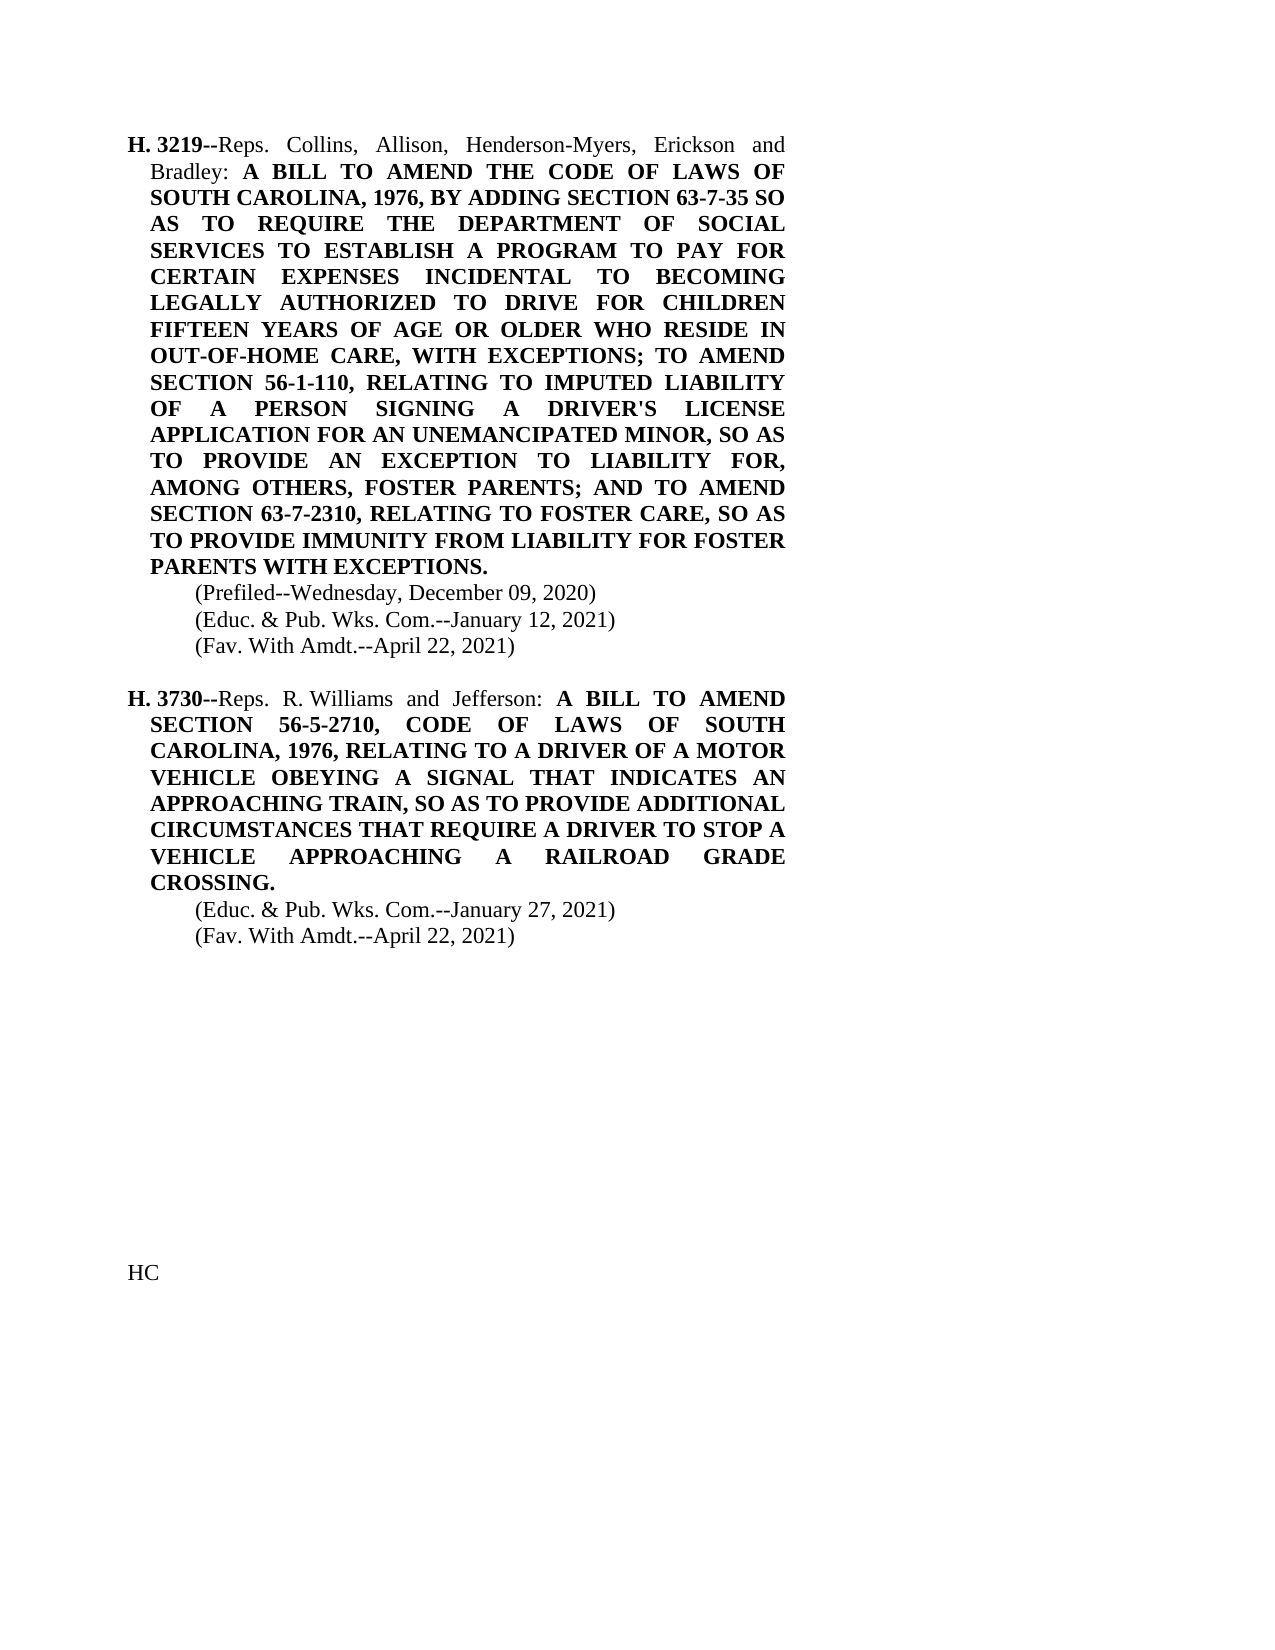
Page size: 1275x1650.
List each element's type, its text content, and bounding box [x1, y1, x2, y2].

text H. 3730--Reps. R. Williams and Jefferson: A BILL TO AMEND SECTION 56-5-2710, CODE OF LAWS OF SOUTH CAROLINA, 1976, RELATING TO A DRIVER OF A MOTOR VEHICLE OBEYING A SIGNAL THAT INDICATES AN APPROACHING TRAIN, SO AS TO PROVIDE ADDITIONAL CIRCUMSTANCES THAT REQUIRE A DRIVER TO STOP A VEHICLE APPROACHING A RAILROAD GRADE CROSSING. [127, 685, 786, 896]
text (Fav. With Amdt.--April 22, 2021) [195, 632, 786, 658]
text (Educ. & Pub. Wks. Com.--January 12, 2021) [195, 606, 786, 632]
text (Fav. With Amdt.--April 22, 2021) [195, 922, 786, 948]
text (Educ. & Pub. Wks. Com.--January 27, 2021) [195, 896, 786, 922]
text H. 3219--Reps. Collins, Allison, Henderson-Myers, Erickson and Bradley: A BILL TO AMEND THE CODE OF LAWS OF SOUTH CAROLINA, 1976, BY ADDING SECTION 63-7-35 SO AS TO REQUIRE THE DEPARTMENT OF SOCIAL SERVICES TO ESTABLISH A PROGRAM TO PAY FOR CERTAIN EXPENSES INCIDENTAL TO BECOMING LEGALLY AUTHORIZED TO DRIVE FOR CHILDREN FIFTEEN YEARS OF AGE OR OLDER WHO RESIDE IN OUT-OF-HOME CARE, WITH EXCEPTIONS; TO AMEND SECTION 56-1-110, RELATING TO IMPUTED LIABILITY OF A PERSON SIGNING A DRIVER'S LICENSE APPLICATION FOR AN UNEMANCIPATED MINOR, SO AS TO PROVIDE AN EXCEPTION TO LIABILITY FOR, AMONG OTHERS, FOSTER PARENTS; AND TO AMEND SECTION 63-7-2310, RELATING TO FOSTER CARE, SO AS TO PROVIDE IMMUNITY FROM LIABILITY FOR FOSTER PARENTS WITH EXCEPTIONS. [127, 131, 786, 579]
text (Prefiled--Wednesday, December 09, 2020) [195, 579, 786, 606]
